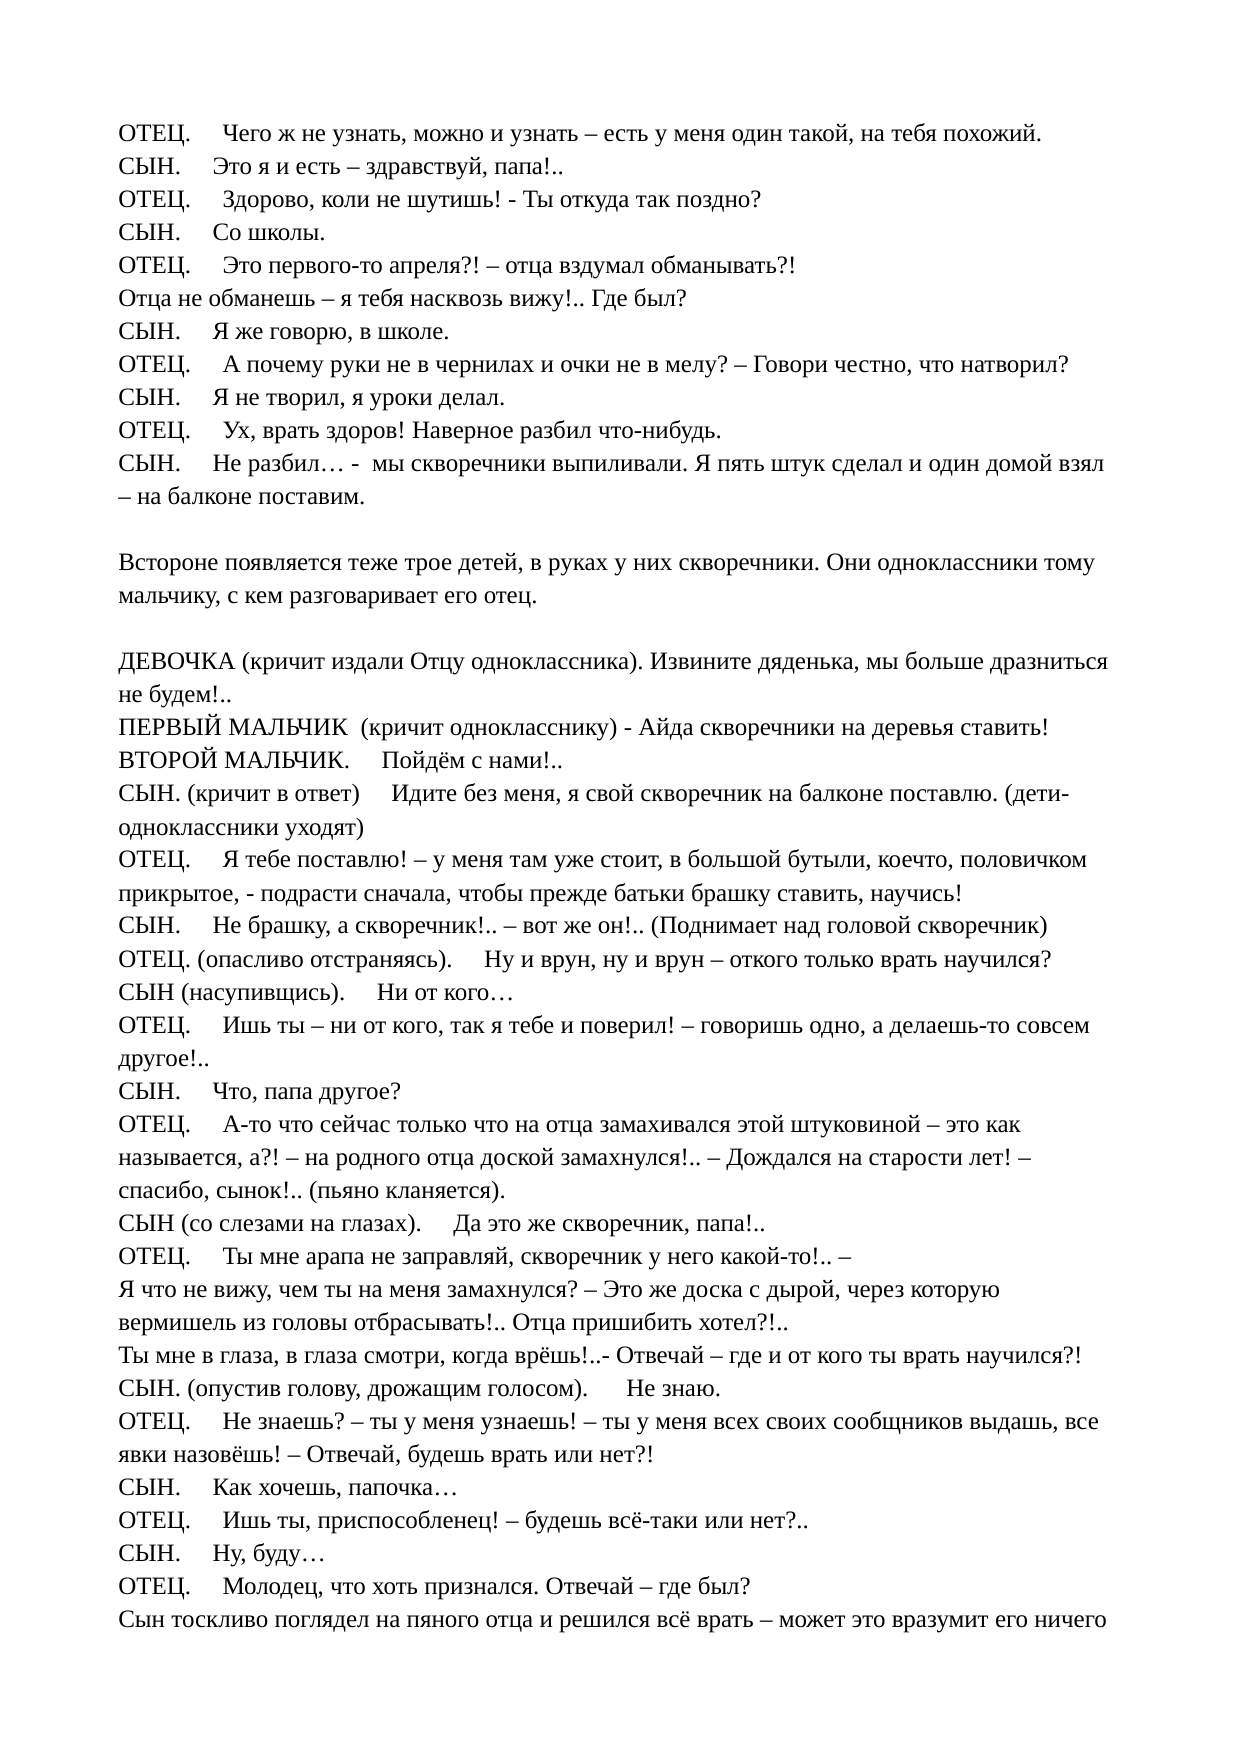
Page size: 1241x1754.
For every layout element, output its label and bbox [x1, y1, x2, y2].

text [118, 118, 1122, 1633]
